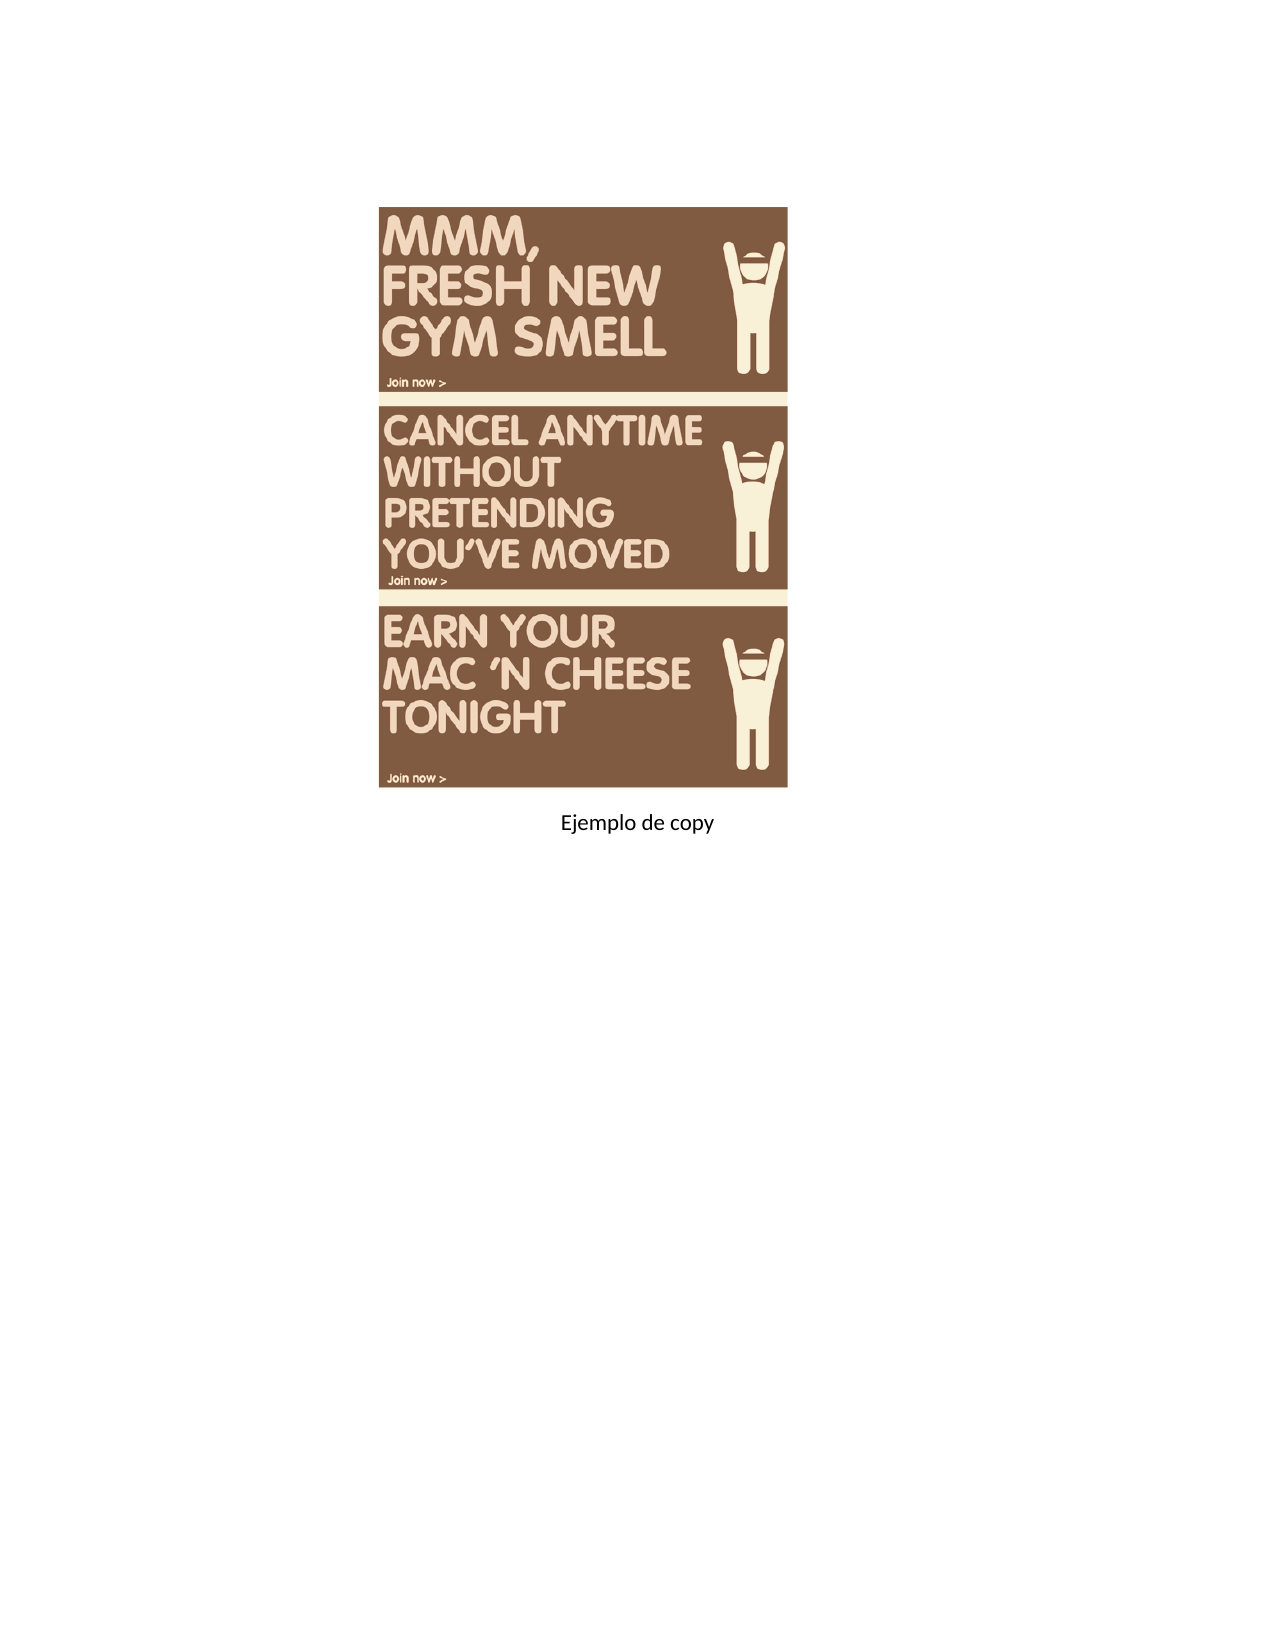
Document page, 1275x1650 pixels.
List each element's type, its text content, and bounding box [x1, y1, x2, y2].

picture [378, 207, 788, 788]
